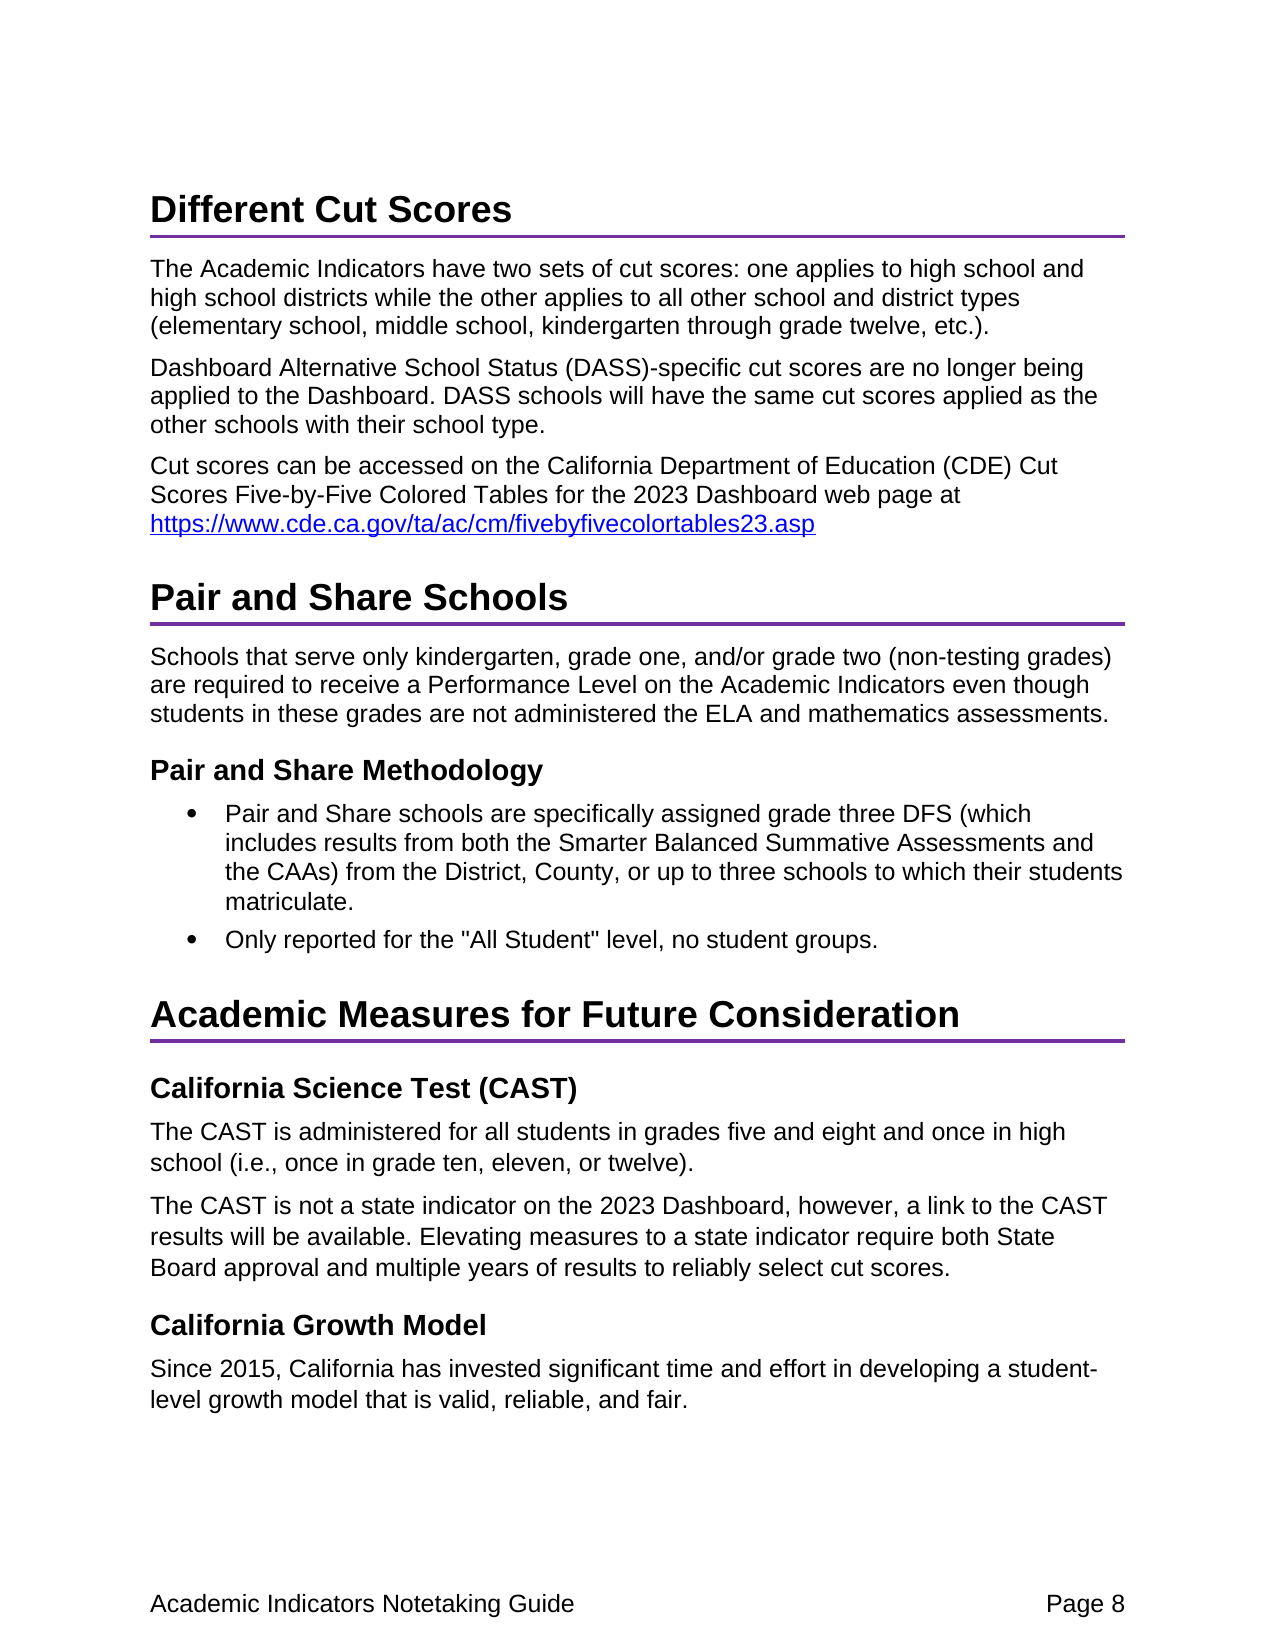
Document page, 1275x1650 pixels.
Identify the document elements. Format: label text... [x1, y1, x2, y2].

text The CAST is administered for all students in grades five and eight and once in high school (i.e., once in grade ten, eleven, or twelve). [150, 1117, 1125, 1177]
subtitle California Growth Model [150, 1308, 1125, 1342]
subtitle Pair and Share Methodology [150, 753, 1125, 786]
list Pair and Share schools are specifically assigned grade three DFS (which includes results from both the Smarter Balanced Summative Assessments and the CAAs) from the District, County, or up to three schools to which their students matriculate. [187, 799, 1125, 915]
list Only reported for the "All Student" level, no student groups. [187, 925, 1125, 954]
text The CAST is not a state indicator on the 2023 Dashboard, however, a link to the CAST results will be available. Elevating measures to a state indicator require both State Board approval and multiple years of results to reliably select cut scores. [150, 1191, 1125, 1281]
text Since 2015, California has invested significant time and effort in developing a student-level growth model that is valid, reliable, and fair. [150, 1354, 1125, 1414]
text The Academic Indicators have two sets of cut scores: one applies to high school and high school districts while the other applies to all other school and district types (elementary school, middle school, kindergarten through grade twelve, etc.). [150, 254, 1125, 340]
subtitle Academic Measures for Future Consideration [150, 992, 1125, 1039]
text Cut scores can be accessed on the California Department of Education (CDE) Cut Scores Five-by-Five Colored Tables for the 2023 Dashboard web page at https://www.cde.ca.gov/ta/ac/cm/fivebyfivecolortables23.asp [150, 451, 1125, 538]
text Schools that serve only kindergarten, grade one, and/or grade two (non-testing grades) are required to receive a Performance Level on the Academic Indicators even though students in these grades are not administered the ELA and mathematics assessments. [150, 641, 1125, 728]
text Dashboard Alternative School Status (DASS)-specific cut scores are no longer being applied to the Dashboard. DASS schools will have the same cut scores applied as the other schools with their school type. [150, 353, 1125, 439]
subtitle Different Cut Scores [150, 187, 1125, 235]
subtitle Pair and Share Schools [150, 575, 1125, 622]
subtitle California Science Test (CAST) [150, 1071, 1125, 1104]
